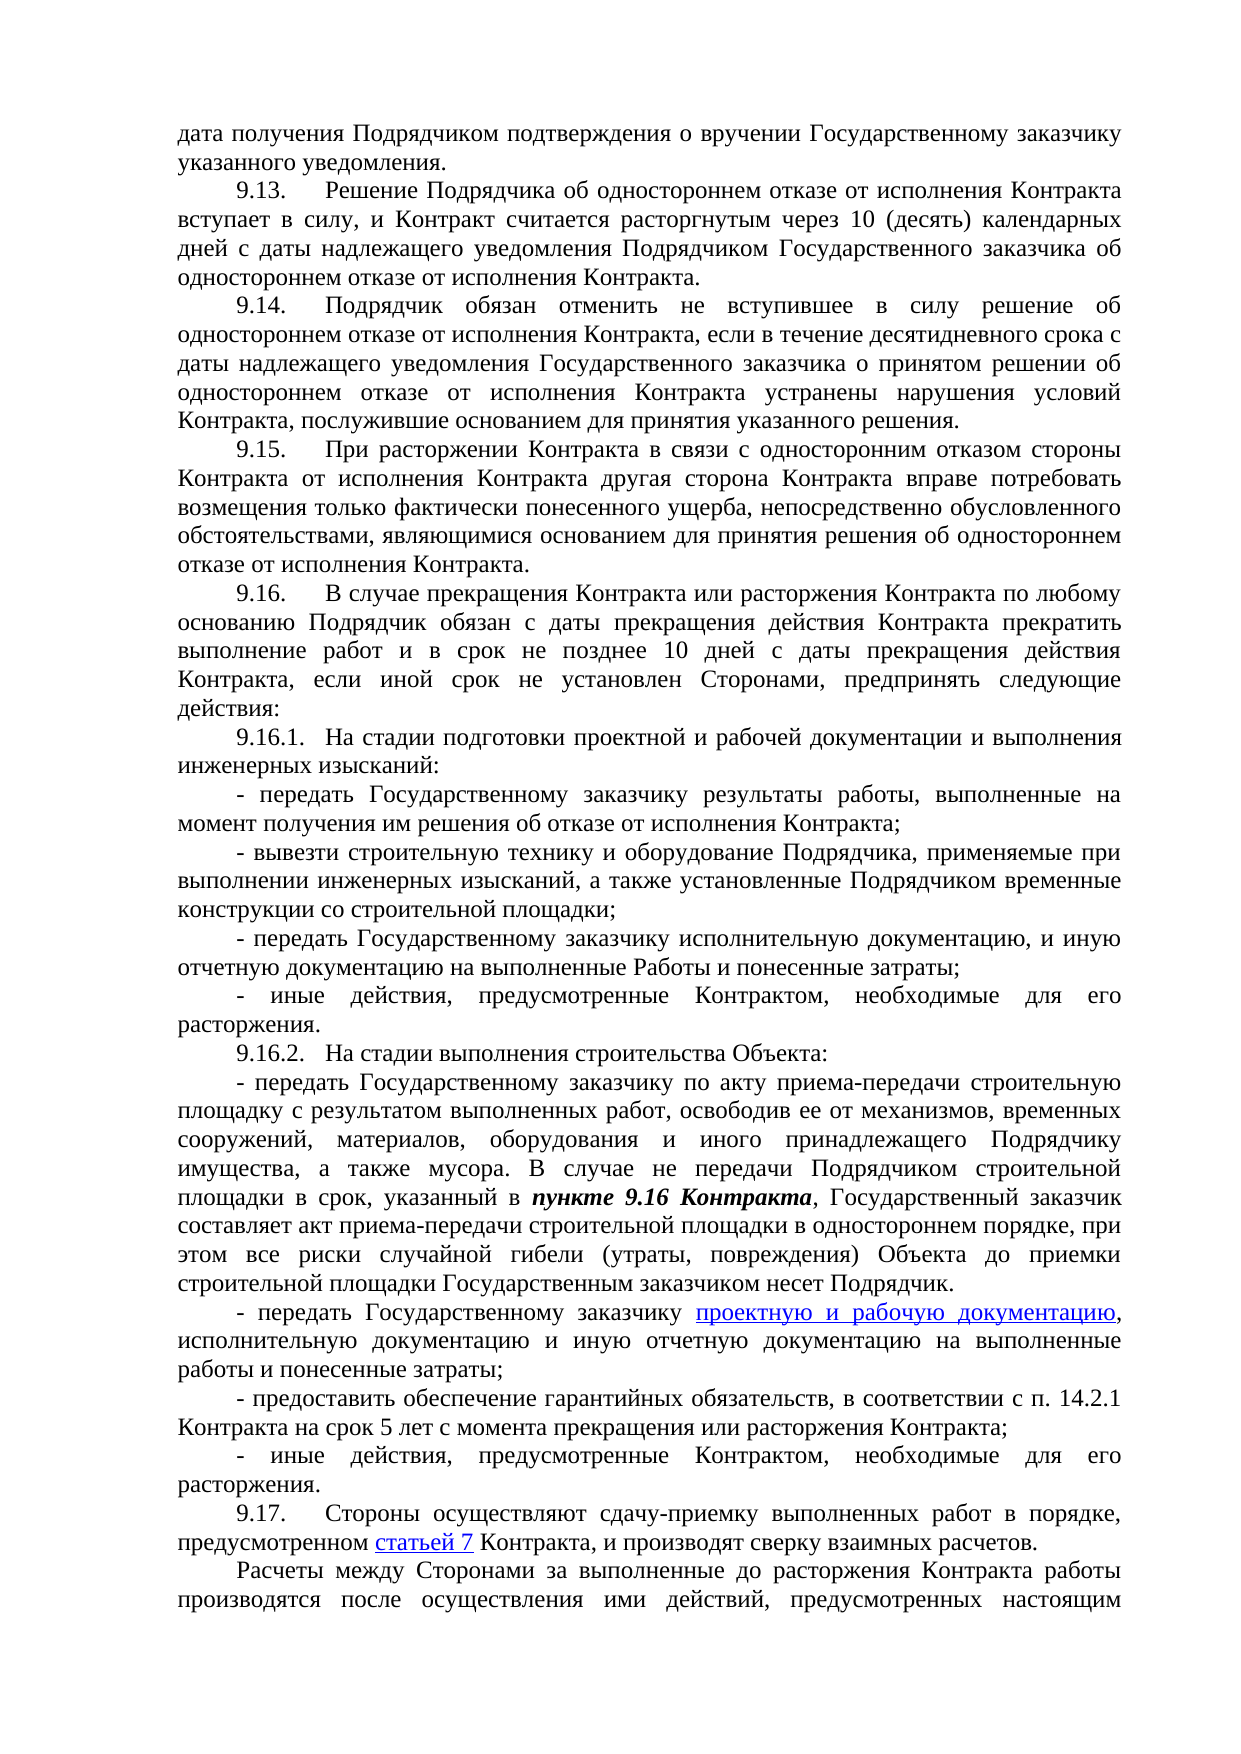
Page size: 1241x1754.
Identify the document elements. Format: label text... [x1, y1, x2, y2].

list Решение Подрядчика об одностороннем отказе от исполнения Контракта вступает в силу, и Контракт считается расторгнутым через 10 (десять) календарных дней с даты надлежащего уведомления Подрядчиком Государственного заказчика об одностороннем отказе от исполнения Контракта. [177, 176, 1122, 291]
list Подрядчик обязан отменить не вступившее в силу решение об одностороннем отказе от исполнения Контракта, если в течение десятидневного срока с даты надлежащего уведомления Государственного заказчика о принятом решении об одностороннем отказе от исполнения Контракта устранены нарушения условий Контракта, послужившие основанием для принятия указанного решения. [177, 291, 1122, 434]
text - передать Государственному заказчику по акту приема-передачи строительную площадку с результатом выполненных работ, освободив ее от механизмов, временных сооружений, материалов, оборудования и иного принадлежащего Подрядчику имущества, а также мусора. В случае не передачи Подрядчиком строительной площадки в срок, указанный в пункте 9.16 Контракта, Государственный заказчик составляет акт приема-передачи строительной площадки в одностороннем порядке, при этом все риски случайной гибели (утраты, повреждения) Объекта до приемки строительной площадки Государственным заказчиком несет Подрядчик. [177, 1067, 1122, 1297]
text - передать Государственному заказчику проектную и рабочую документацию, исполнительную документацию и иную отчетную документацию на выполненные работы и понесенные затраты; [177, 1297, 1122, 1383]
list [177, 118, 1122, 176]
list При расторжении Контракта в связи с односторонним отказом стороны Контракта от исполнения Контракта другая сторона Контракта вправе потребовать возмещения только фактически понесенного ущерба, непосредственно обусловленного обстоятельствами, являющимися основанием для принятия решения об одностороннем отказе от исполнения Контракта. [177, 434, 1122, 578]
text - вывезти строительную технику и оборудование Подрядчика, применяемые при выполнении инженерных изысканий, а также установленные Подрядчиком временные конструкции со строительной площадки; [177, 837, 1122, 923]
text - передать Государственному заказчику исполнительную документацию, и иную отчетную документацию на выполненные Работы и понесенные затраты; [177, 923, 1122, 981]
text - иные действия, предусмотренные Контрактом, необходимые для его расторжения. [177, 1441, 1122, 1498]
list Стороны осуществляют сдачу-приемку выполненных работ в порядке, предусмотренном статьей 7 Контракта, и производят сверку взаимных расчетов. [177, 1498, 1122, 1556]
list На стадии выполнения строительства Объекта: [177, 1038, 1122, 1067]
text - иные действия, предусмотренные Контрактом, необходимые для его расторжения. [177, 981, 1122, 1038]
list На стадии подготовки проектной и рабочей документации и выполнения инженерных изысканий: [177, 722, 1122, 779]
text - предоставить обеспечение гарантийных обязательств, в соответствии с п. 14.2.1 Контракта на срок 5 лет с момента прекращения или расторжения Контракта; [177, 1383, 1122, 1441]
list В случае прекращения Контракта или расторжения Контракта по любому основанию Подрядчик обязан с даты прекращения действия Контракта прекратить выполнение работ и в срок не позднее 10 дней с даты прекращения действия Контракта, если иной срок не установлен Сторонами, предпринять следующие действия: [177, 578, 1122, 722]
text - передать Государственному заказчику результаты работы, выполненные на момент получения им решения об отказе от исполнения Контракта; [177, 779, 1122, 837]
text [177, 1556, 1122, 1613]
